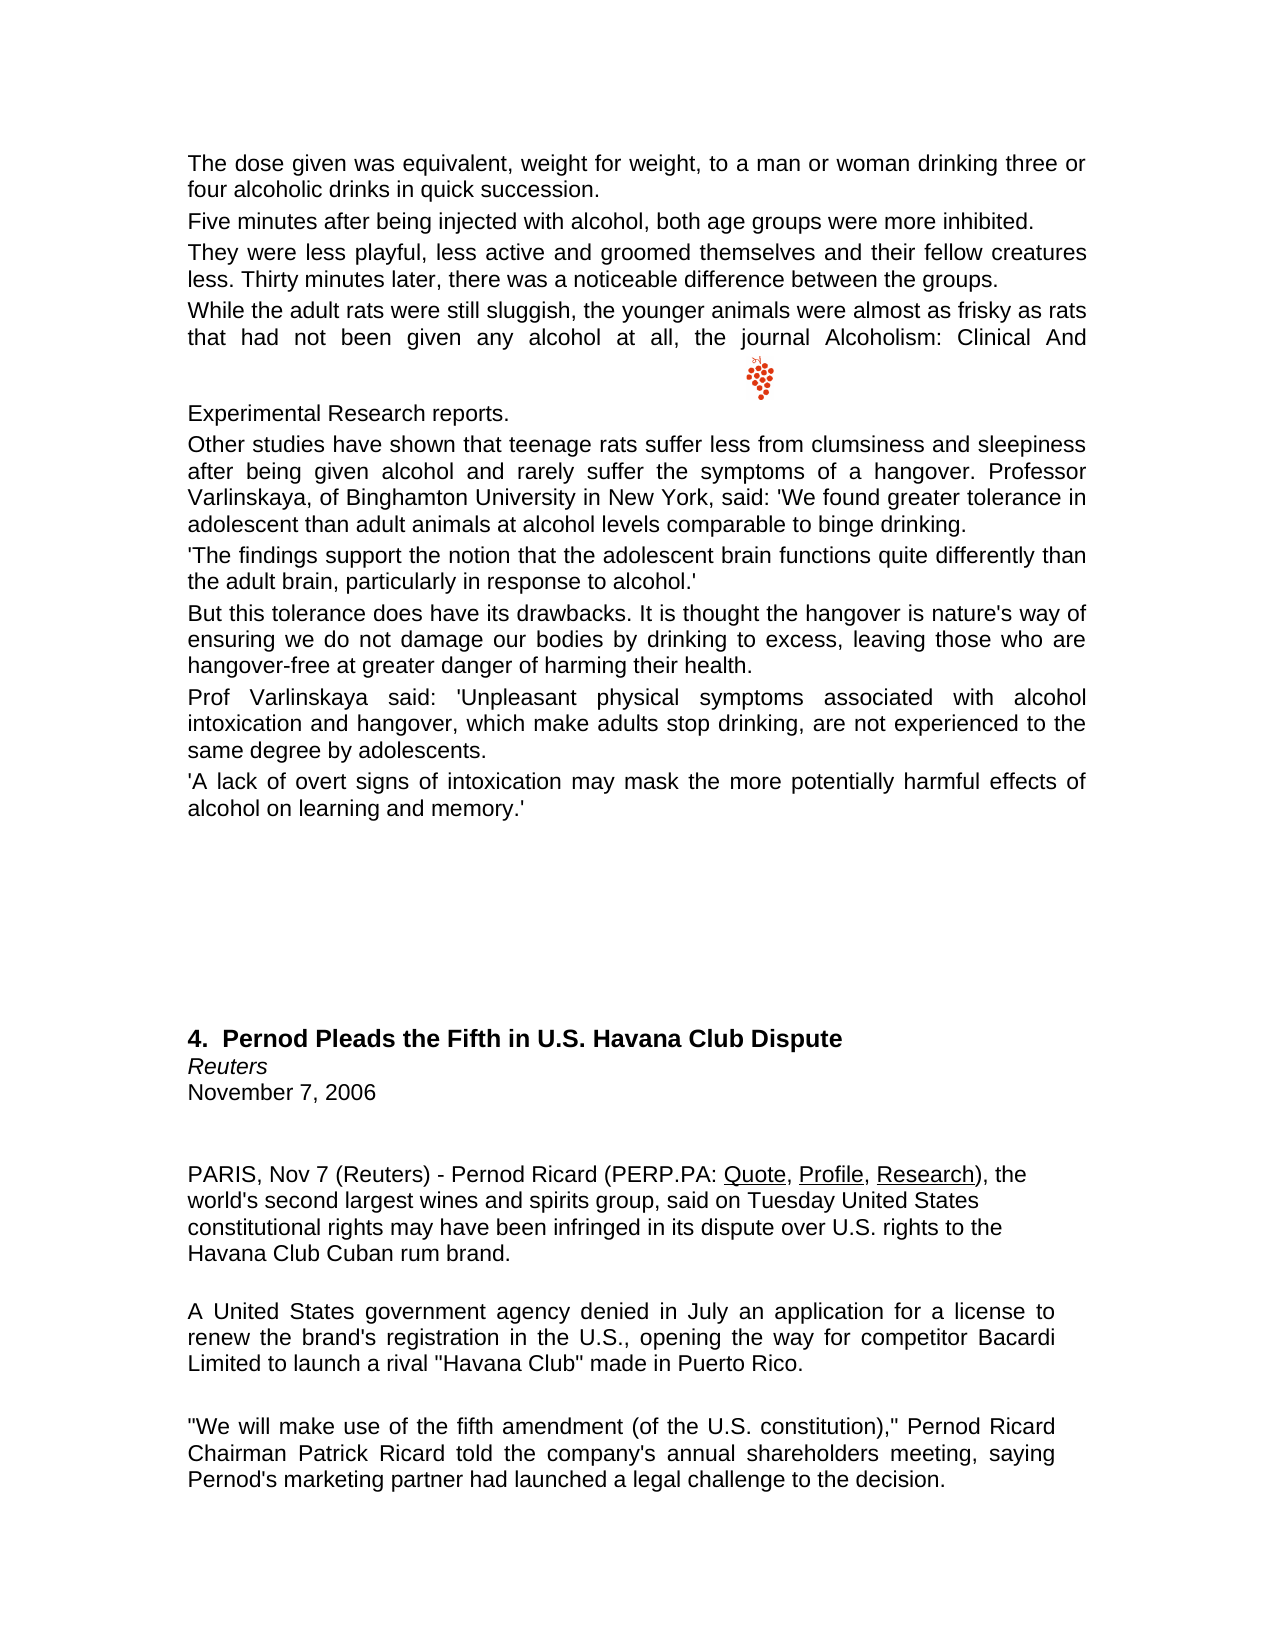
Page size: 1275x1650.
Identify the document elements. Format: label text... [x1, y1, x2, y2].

text 'The findings support the notion that the adolescent brain functions quite differently than the adult brain, particularly in response to alcohol.' [187, 542, 1087, 595]
text A government agency denied in July an application for a license to renew the brand's registration in the , opening the way for competitor Bacardi Limited to launch a rival "Havana Club" made in . [187, 1298, 1056, 1377]
text "We will make use of the fifth amendment (of the U.S. constitution)," Pernod Ricard Chairman Patrick Ricard told the company's annual shareholders meeting, saying Pernod's marketing partner had launched a legal challenge to the decision. [187, 1413, 1056, 1492]
picture [746, 356, 774, 400]
text Five minutes after being injected with alcohol, both age groups were more inhibited. [187, 208, 1087, 234]
text PARIS, Nov 7 (Reuters) - Pernod Ricard (PERP.PA: Quote, Profile, Research), the world's second largest wines and spirits group, said on Tuesday United States constitutional rights may have been infringed in its dispute over U.S. rights to the Havana Club Cuban rum brand. [187, 1161, 1087, 1266]
text But this tolerance does have its drawbacks. It is thought the hangover is nature's way of ensuring we do not damage our bodies by drinking to excess, leaving those who are hangover-free at greater danger of harming their health. [187, 600, 1087, 679]
text While the adult rats were still sluggish, the younger animals were almost as frisky as rats that had not been given any alcohol at all, the journal Alcoholism: Clinical And Experimental Research reports. [187, 297, 1087, 426]
text Reuters [187, 1053, 1087, 1079]
text Other studies have shown that teenage rats suffer less from clumsiness and sleepiness after being given alcohol and rarely suffer the symptoms of a hangover. Professor Varlinskaya, of in , said: 'We found greater tolerance in adolescent than adult animals at alcohol levels comparable to binge drinking. [187, 431, 1087, 537]
text November 7, 2006 [187, 1079, 1087, 1106]
text The dose given was equivalent, weight for weight, to a man or woman drinking three or four alcoholic drinks in quick succession. [187, 150, 1087, 203]
text Prof Varlinskaya said: 'Unpleasant physical symptoms associated with alcohol intoxication and hangover, which make adults stop drinking, are not experienced to the same degree by adolescents. [187, 684, 1087, 763]
text 4. Pernod Pleads the Fifth in Club Dispute [187, 1024, 1087, 1053]
text They were less playful, less active and groomed themselves and their fellow creatures less. Thirty minutes later, there was a noticeable difference between the groups. [187, 239, 1087, 292]
text 'A lack of overt signs of intoxication may mask the more potentially harmful effects of alcohol on learning and memory.' [187, 768, 1087, 821]
